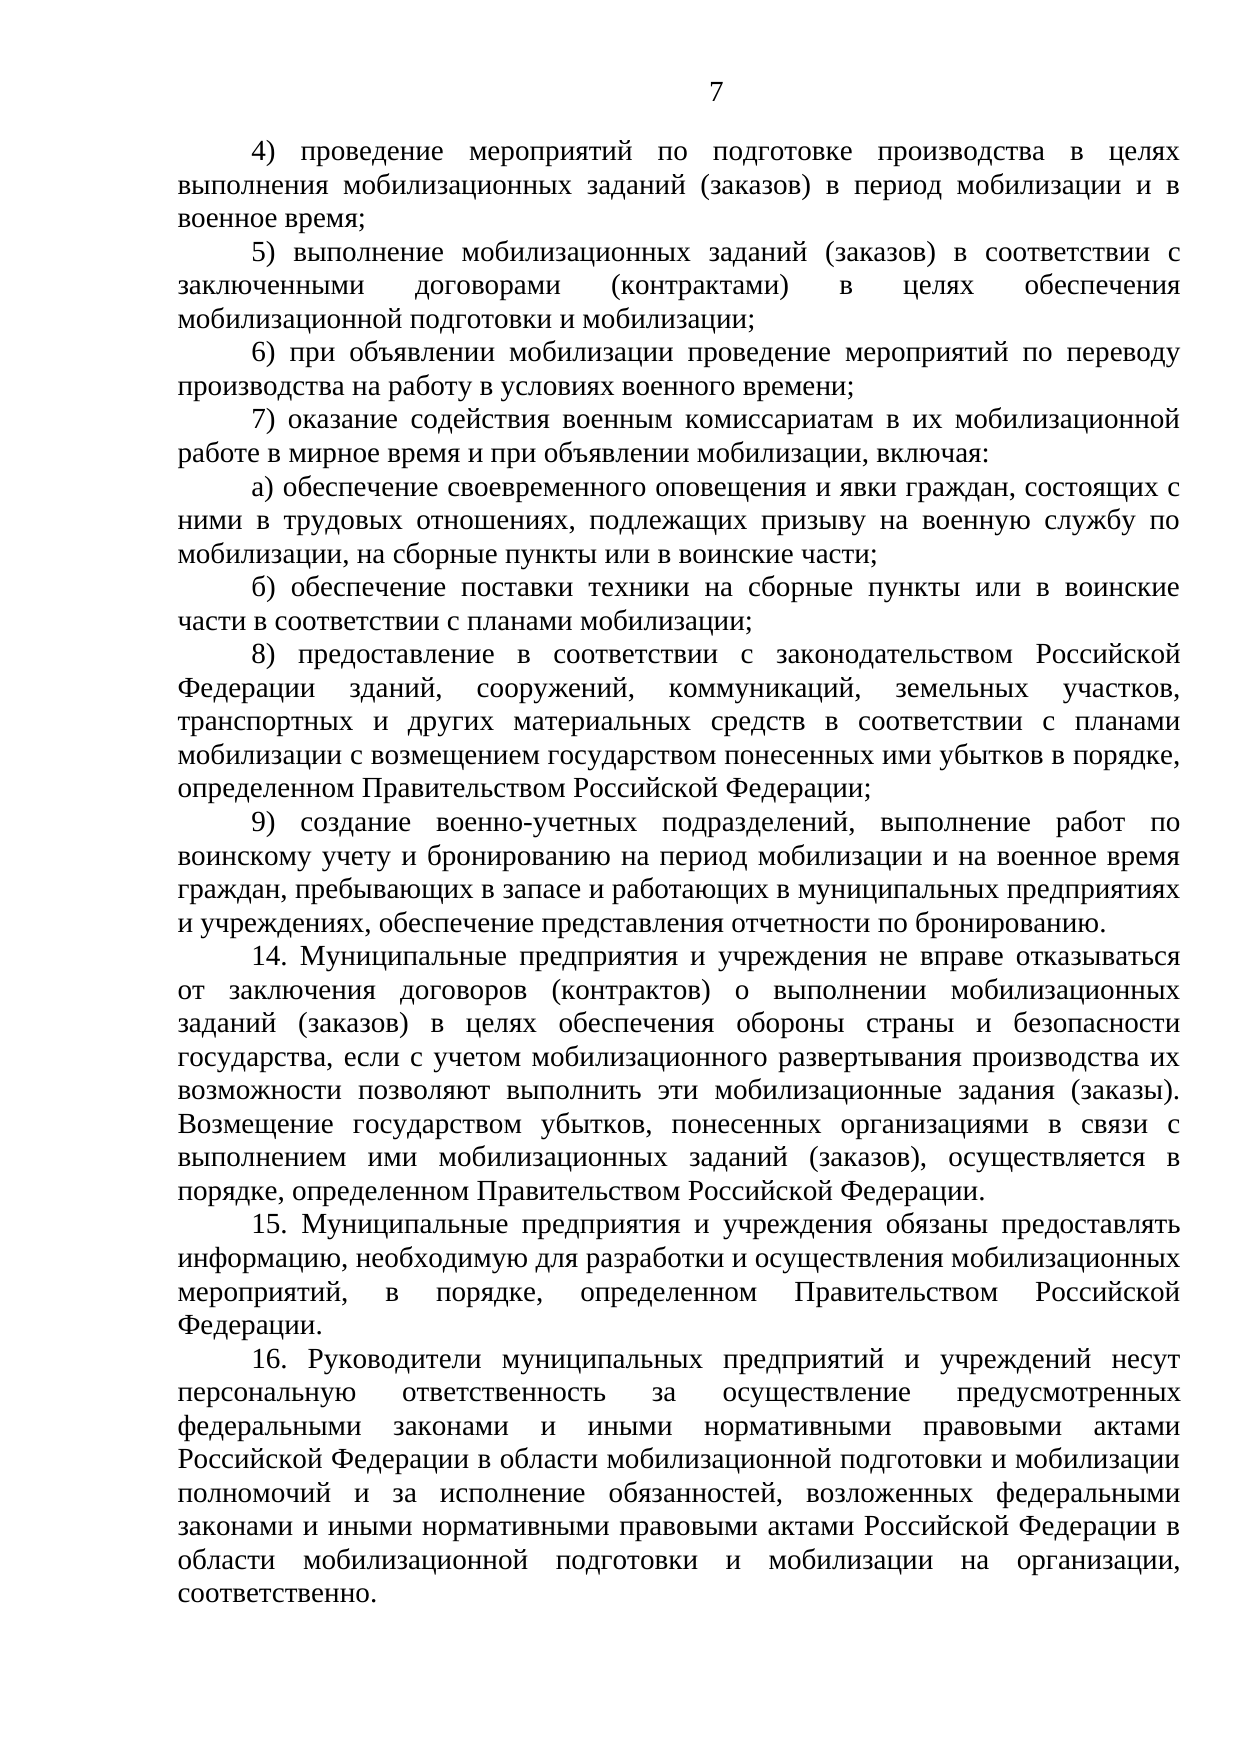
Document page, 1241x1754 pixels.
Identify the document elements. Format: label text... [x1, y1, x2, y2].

text 14. Муниципальные предприятия и учреждения не вправе отказываться от заключения договоров (контрактов) о выполнении мобилизационных заданий (заказов) в целях обеспечения обороны страны и безопасности государства, если с учетом мобилизационного развертывания производства их возможности позволяют выполнить эти мобилизационные задания (заказы). Возмещение государством убытков, понесенных организациями в связи с выполнением ими мобилизационных заданий (заказов), осуществляется в порядке, определенном Правительством Российской Федерации. [177, 938, 1181, 1207]
text 8) предоставление в соответствии с законодательством Российской Федерации зданий, сооружений, коммуникаций, земельных участков, транспортных и других материальных средств в соответствии с планами мобилизации с возмещением государством понесенных ими убытков в порядке, определенном Правительством Российской Федерации; [177, 636, 1181, 804]
text 7) оказание содействия военным комиссариатам в их мобилизационной работе в мирное время и при объявлении мобилизации, включая: [177, 402, 1181, 469]
text 16. Руководители муниципальных предприятий и учреждений несут персональную ответственность за осуществление предусмотренных федеральными законами и иными нормативными правовыми актами Российской Федерации в области мобилизационной подготовки и мобилизации полномочий и за исполнение обязанностей, возложенных федеральными законами и иными нормативными правовыми актами Российской Федерации в области мобилизационной подготовки и мобилизации на организации, соответственно. [177, 1341, 1181, 1609]
text а) обеспечение своевременного оповещения и явки граждан, состоящих с ними в трудовых отношениях, подлежащих призыву на военную службу по мобилизации, на сборные пункты или в воинские части; [177, 469, 1181, 569]
text 5) выполнение мобилизационных заданий (заказов) в соответствии с заключенными договорами (контрактами) в целях обеспечения мобилизационной подготовки и мобилизации; [177, 234, 1181, 334]
text 9) создание военно-учетных подразделений, выполнение работ по воинскому учету и бронированию на период мобилизации и на военное время граждан, пребывающих в запасе и работающих в муниципальных предприятиях и учреждениях, обеспечение представления отчетности по бронированию. [177, 804, 1181, 938]
text б) обеспечение поставки техники на сборные пункты или в воинские части в соответствии с планами мобилизации; [177, 569, 1181, 636]
text 6) при объявлении мобилизации проведение мероприятий по переводу производства на работу в условиях военного времени; [177, 334, 1181, 402]
text 15. Муниципальные предприятия и учреждения обязаны предоставлять информацию, необходимую для разработки и осуществления мобилизационных мероприятий, в порядке, определенном Правительством Российской Федерации. [177, 1207, 1181, 1341]
text 4) проведение мероприятий по подготовке производства в целях выполнения мобилизационных заданий (заказов) в период мобилизации и в военное время; [177, 133, 1181, 234]
